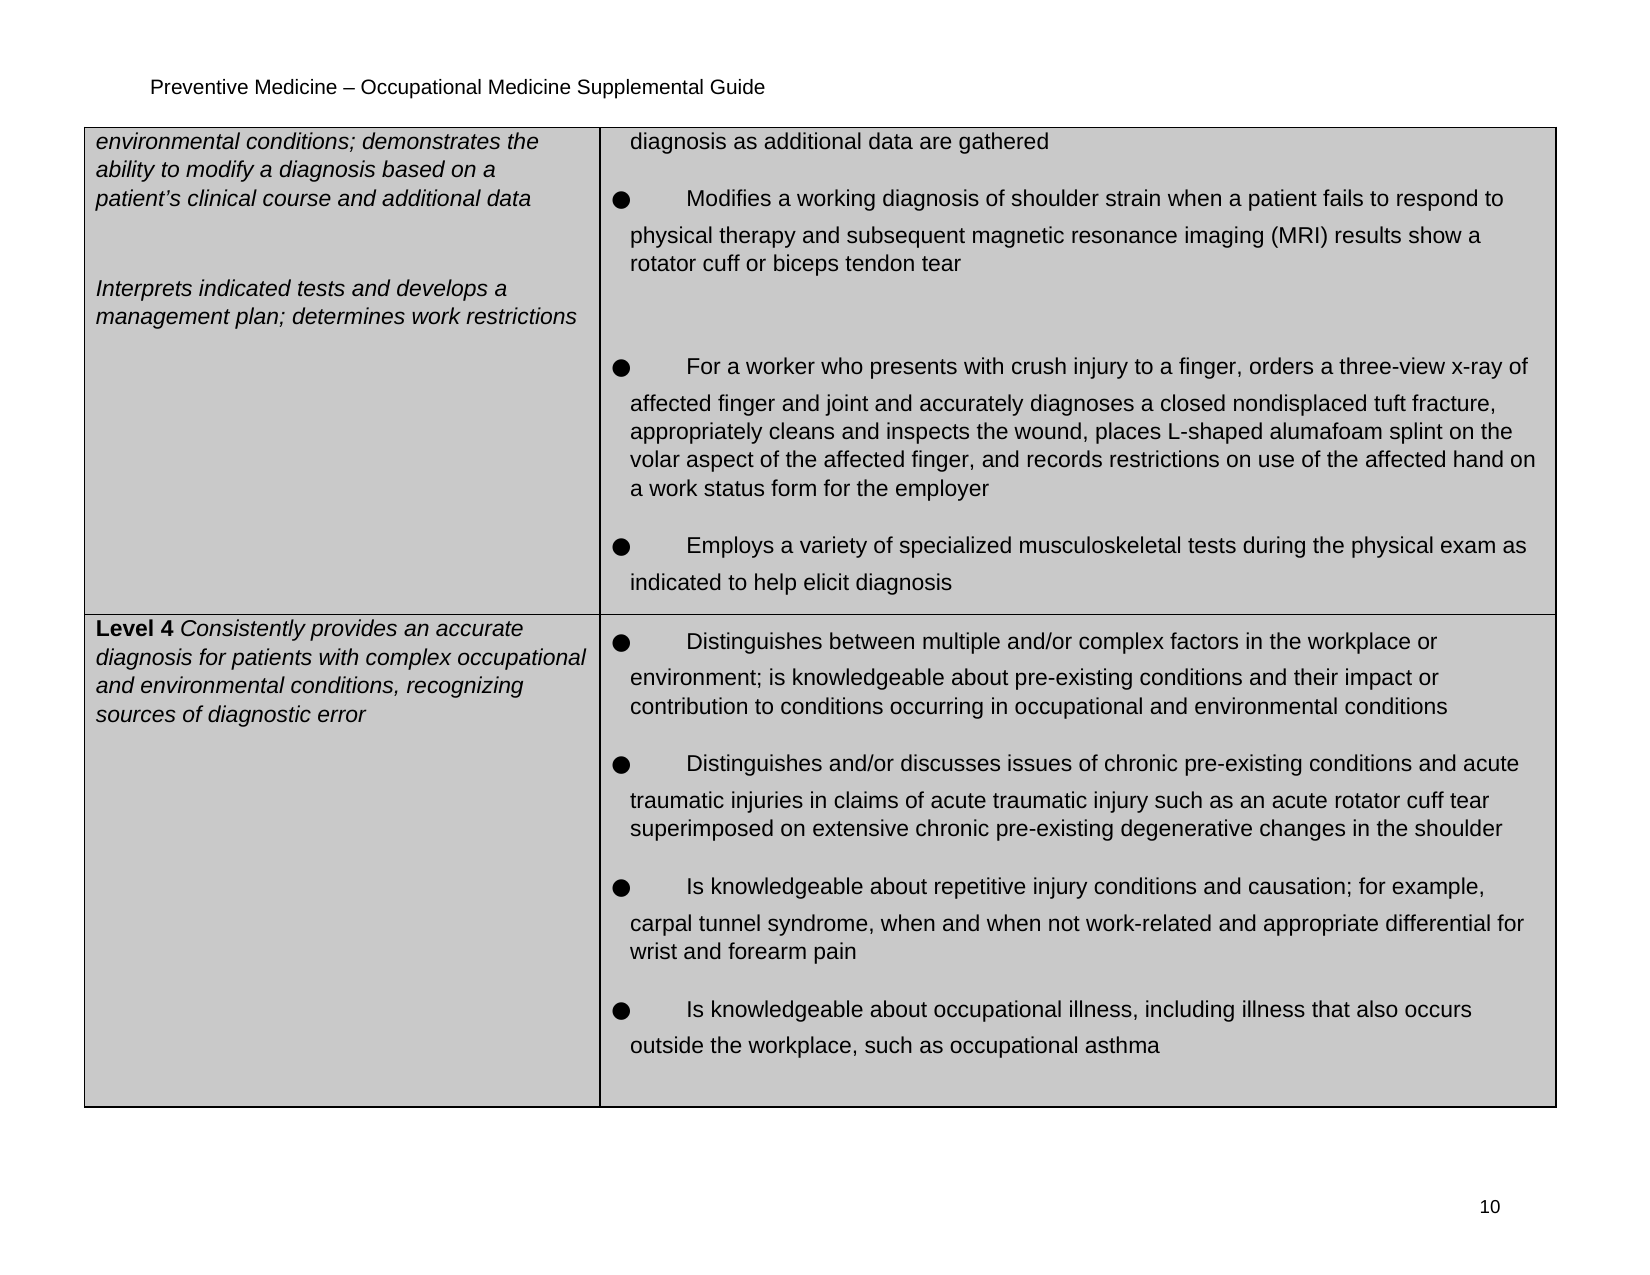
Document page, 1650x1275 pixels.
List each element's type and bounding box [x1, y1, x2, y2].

table_cell [601, 615, 1555, 1106]
table_cell [601, 128, 1555, 614]
table_cell [85, 615, 599, 1106]
table_cell [85, 128, 599, 614]
